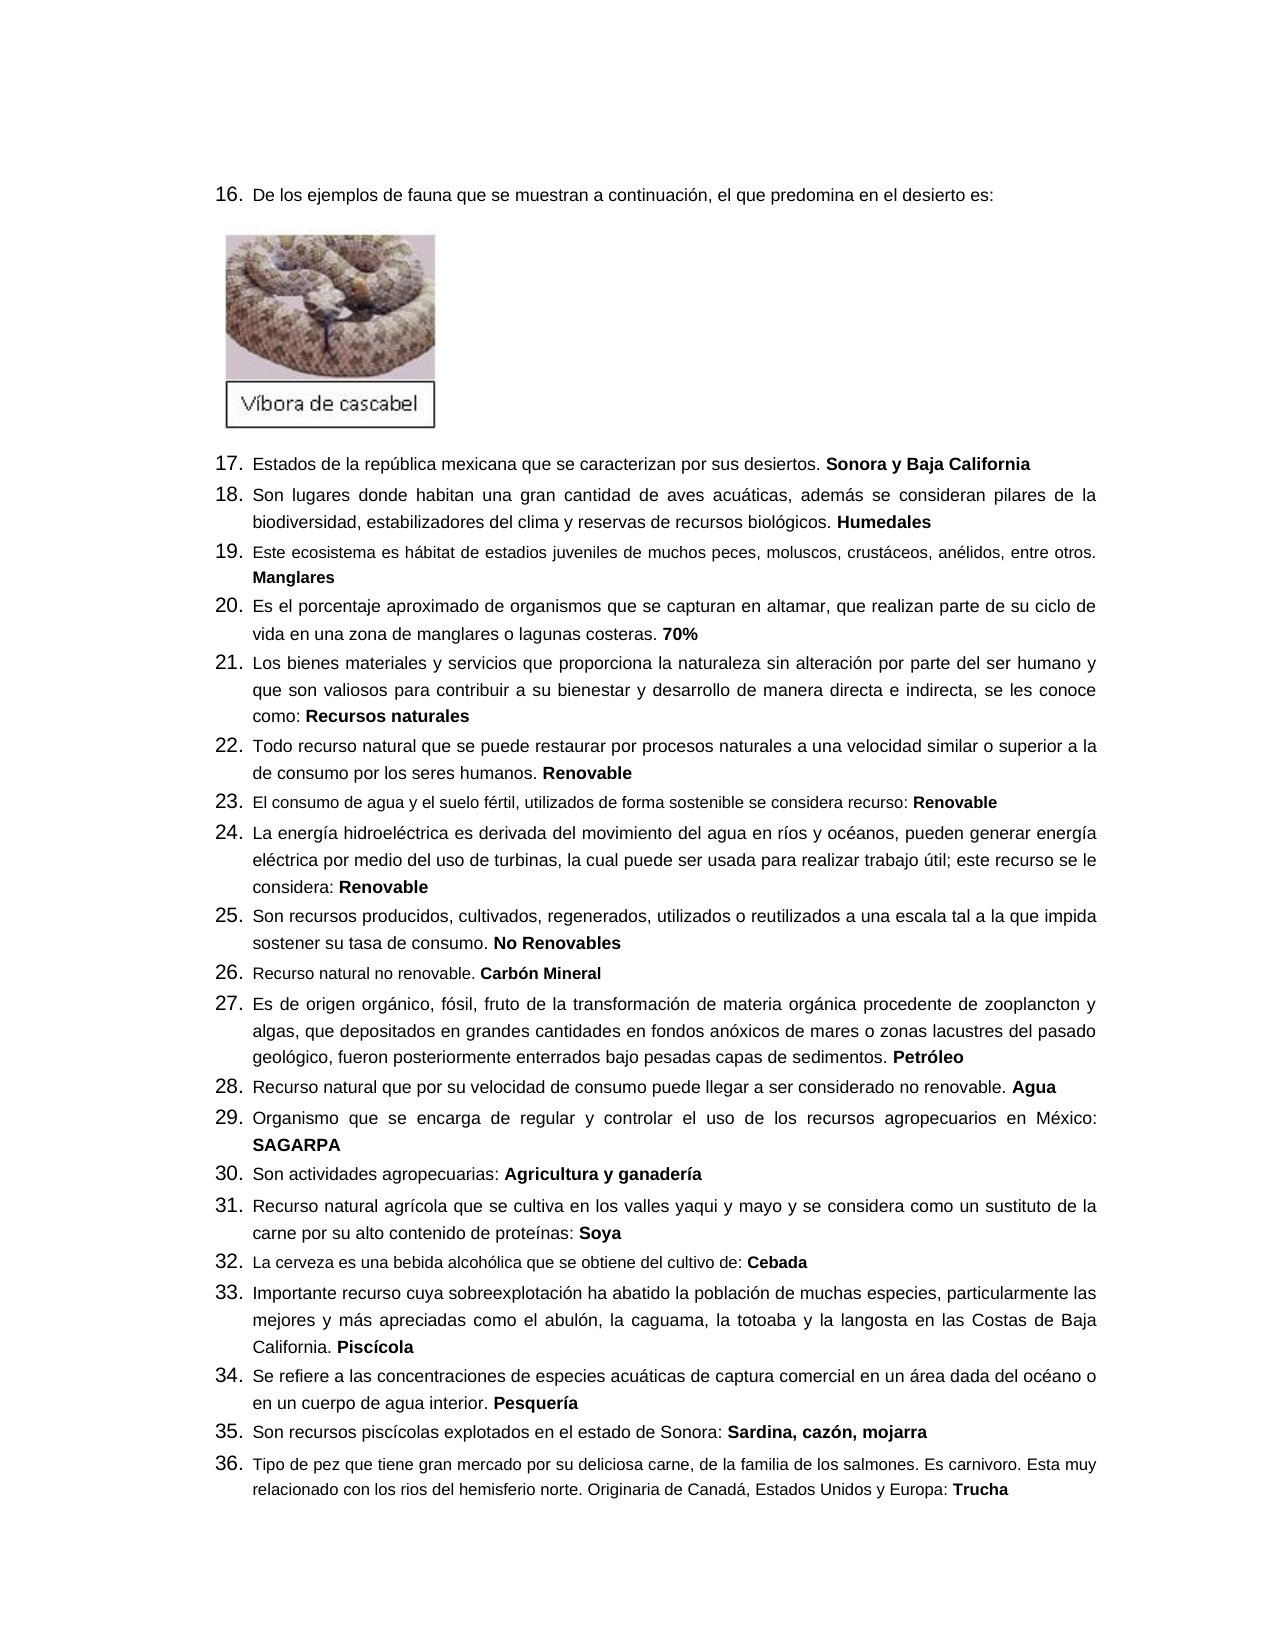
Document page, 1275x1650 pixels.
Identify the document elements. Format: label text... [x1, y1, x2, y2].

list Son recursos producidos, cultivados, regenerados, utilizados o reutilizados a una escala tal a la que impida sostener su tasa de consumo. No Renovables [215, 903, 1098, 953]
list Recurso natural que por su velocidad de consumo puede llegar a ser considerado no renovable. Agua [215, 1074, 1098, 1098]
list Recurso natural no renovable. Carbón Mineral [215, 959, 1098, 983]
list Los bienes materiales y servicios que proporciona la naturaleza sin alteración por parte del ser humano y que son valiosos para contribuir a su bienestar y desarrollo de manera directa e indirecta, se les conoce como: Recursos naturales [215, 650, 1098, 727]
list La energía hidroeléctrica es derivada del movimiento del agua en ríos y océanos, pueden generar energía eléctrica por medio del uso de turbinas, la cual puede ser usada para realizar trabajo útil; este recurso se le considera: Renovable [215, 820, 1098, 897]
list Es el porcentaje aproximado de organismos que se capturan en altamar, que realizan parte de su ciclo de vida en una zona de manglares o lagunas costeras. 70% [215, 593, 1098, 644]
picture [223, 229, 440, 430]
list Es de origen orgánico, fósil, fruto de la transformación de materia orgánica procedente de zooplancton y algas, que depositados en grandes cantidades en fondos anóxicos de mares o zonas lacustres del pasado geológico, fueron posteriormente enterrados bajo pesadas capas de sedimentos. Petróleo [215, 991, 1098, 1068]
list El consumo de agua y el suelo fértil, utilizados de forma sostenible se considera recurso: Renovable [215, 789, 1098, 813]
list Estados de la república mexicana que se caracterizan por sus desiertos. Sonora y Baja California [215, 451, 1098, 475]
list Son lugares donde habitan una gran cantidad de aves acuáticas, además se consideran pilares de la biodiversidad, estabilizadores del clima y reservas de recursos biológicos. Humedales [215, 482, 1098, 533]
list Recurso natural agrícola que se cultiva en los valles yaqui y mayo y se considera como un sustituto de la carne por su alto contenido de proteínas: Soya [215, 1192, 1098, 1243]
list La cerveza es una bebida alcohólica que se obtiene del cultivo de: Cebada [215, 1249, 1098, 1273]
list Se refiere a las concentraciones de especies acuáticas de captura comercial en un área dada del océano o en un cuerpo de agua interior. Pesquería [215, 1363, 1098, 1413]
list Organismo que se encarga de regular y controlar el uso de los recursos agropecuarios en México: SAGARPA [215, 1105, 1098, 1155]
list Son actividades agropecuarias: Agricultura y ganadería [215, 1161, 1098, 1185]
list Este ecosistema es hábitat de estadios juveniles de muchos peces, moluscos, crustáceos, anélidos, entre otros. Manglares [215, 539, 1098, 587]
list De los ejemplos de fauna que se muestran a continuación, el que predomina en el desierto es: [215, 182, 1098, 206]
list Importante recurso cuya sobreexplotación ha abatido la población de muchas especies, particularmente las mejores y más apreciadas como el abulón, la caguama, la totoaba y la langosta en las Costas de Baja California. Piscícola [215, 1280, 1098, 1357]
list Tipo de pez que tiene gran mercado por su deliciosa carne, de la familia de los salmones. Es carnivoro. Esta muy relacionado con los rios del hemisferio norte. Originaria de Canadá, Estados Unidos y Europa: Trucha [215, 1451, 1098, 1499]
list Todo recurso natural que se puede restaurar por procesos naturales a una velocidad similar o superior a la de consumo por los seres humanos. Renovable [215, 733, 1098, 783]
list Son recursos piscícolas explotados en el estado de Sonora: Sardina, cazón, mojarra [215, 1419, 1098, 1443]
